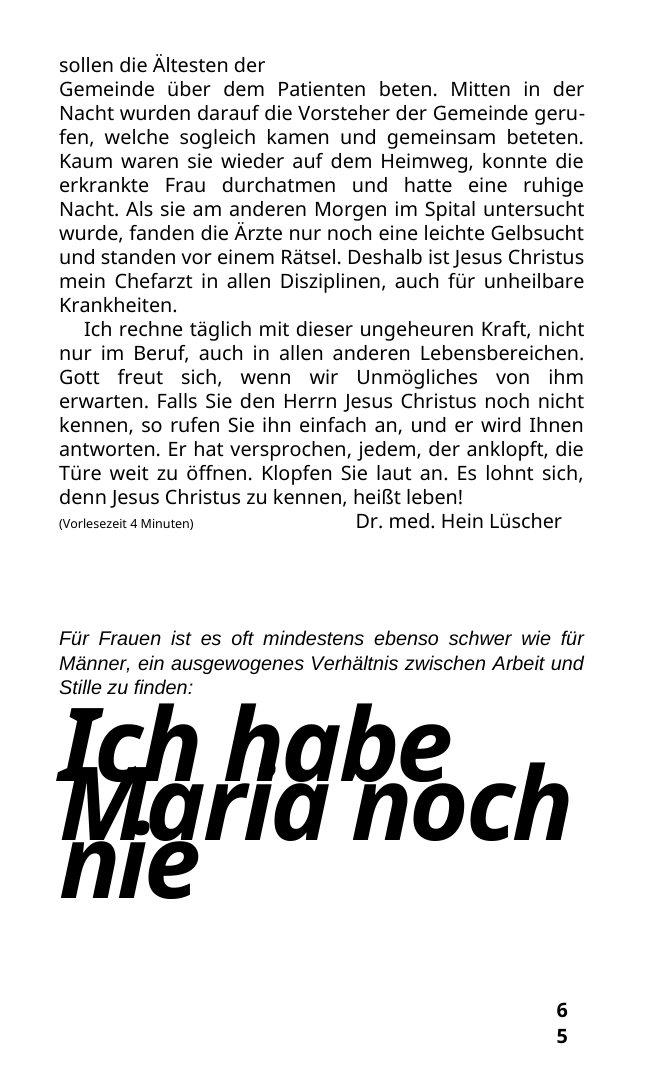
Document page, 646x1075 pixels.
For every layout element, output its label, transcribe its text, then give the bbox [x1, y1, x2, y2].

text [59, 53, 585, 78]
text Ich rechne täglich mit dieser ungeheuren Kraft, nicht nur im Beruf, auch in allen anderen Lebensbereichen. Gott freut sich, wenn wir Unmögliches von ihm erwarten. Falls Sie den Herrn Jesus Christus noch nicht kennen, so rufen Sie ihn einfach an, und er wird Ihnen antworten. Er hat versprochen, jedem, der anklopft, die Türe weit zu öffnen. Klopfen Sie laut an. Es lohnt sich, denn Jesus Christus zu kennen, heißt leben! [59, 317, 585, 509]
text Ich habe Maria noch nie [59, 735, 585, 911]
text Für Frauen ist es oft mindestens ebenso schwer wie für Männer, ein ausgewogenes Verhältnis zwischen Arbeit und Stille zu finden: [59, 626, 585, 699]
text Gemeinde über dem Patienten beten. Mitten in der Nacht wurden darauf die Vorsteher der Gemeinde gerufen, welche sogleich kamen und gemeinsam beteten. Kaum waren sie wieder auf dem Heimweg, konnte die erkrankte Frau durchatmen und hatte eine ruhige Nacht. Als sie am anderen Morgen im Spital untersucht wurde, fanden die Ärzte nur noch eine leichte Gelbsucht und standen vor einem Rätsel. Deshalb ist Jesus Christus mein Chefarzt in allen Disziplinen, auch für unheilbare Krankheiten. [59, 78, 585, 317]
text (Vorlesezeit 4 Minuten) Dr. med. Hein Lüscher [59, 509, 585, 533]
